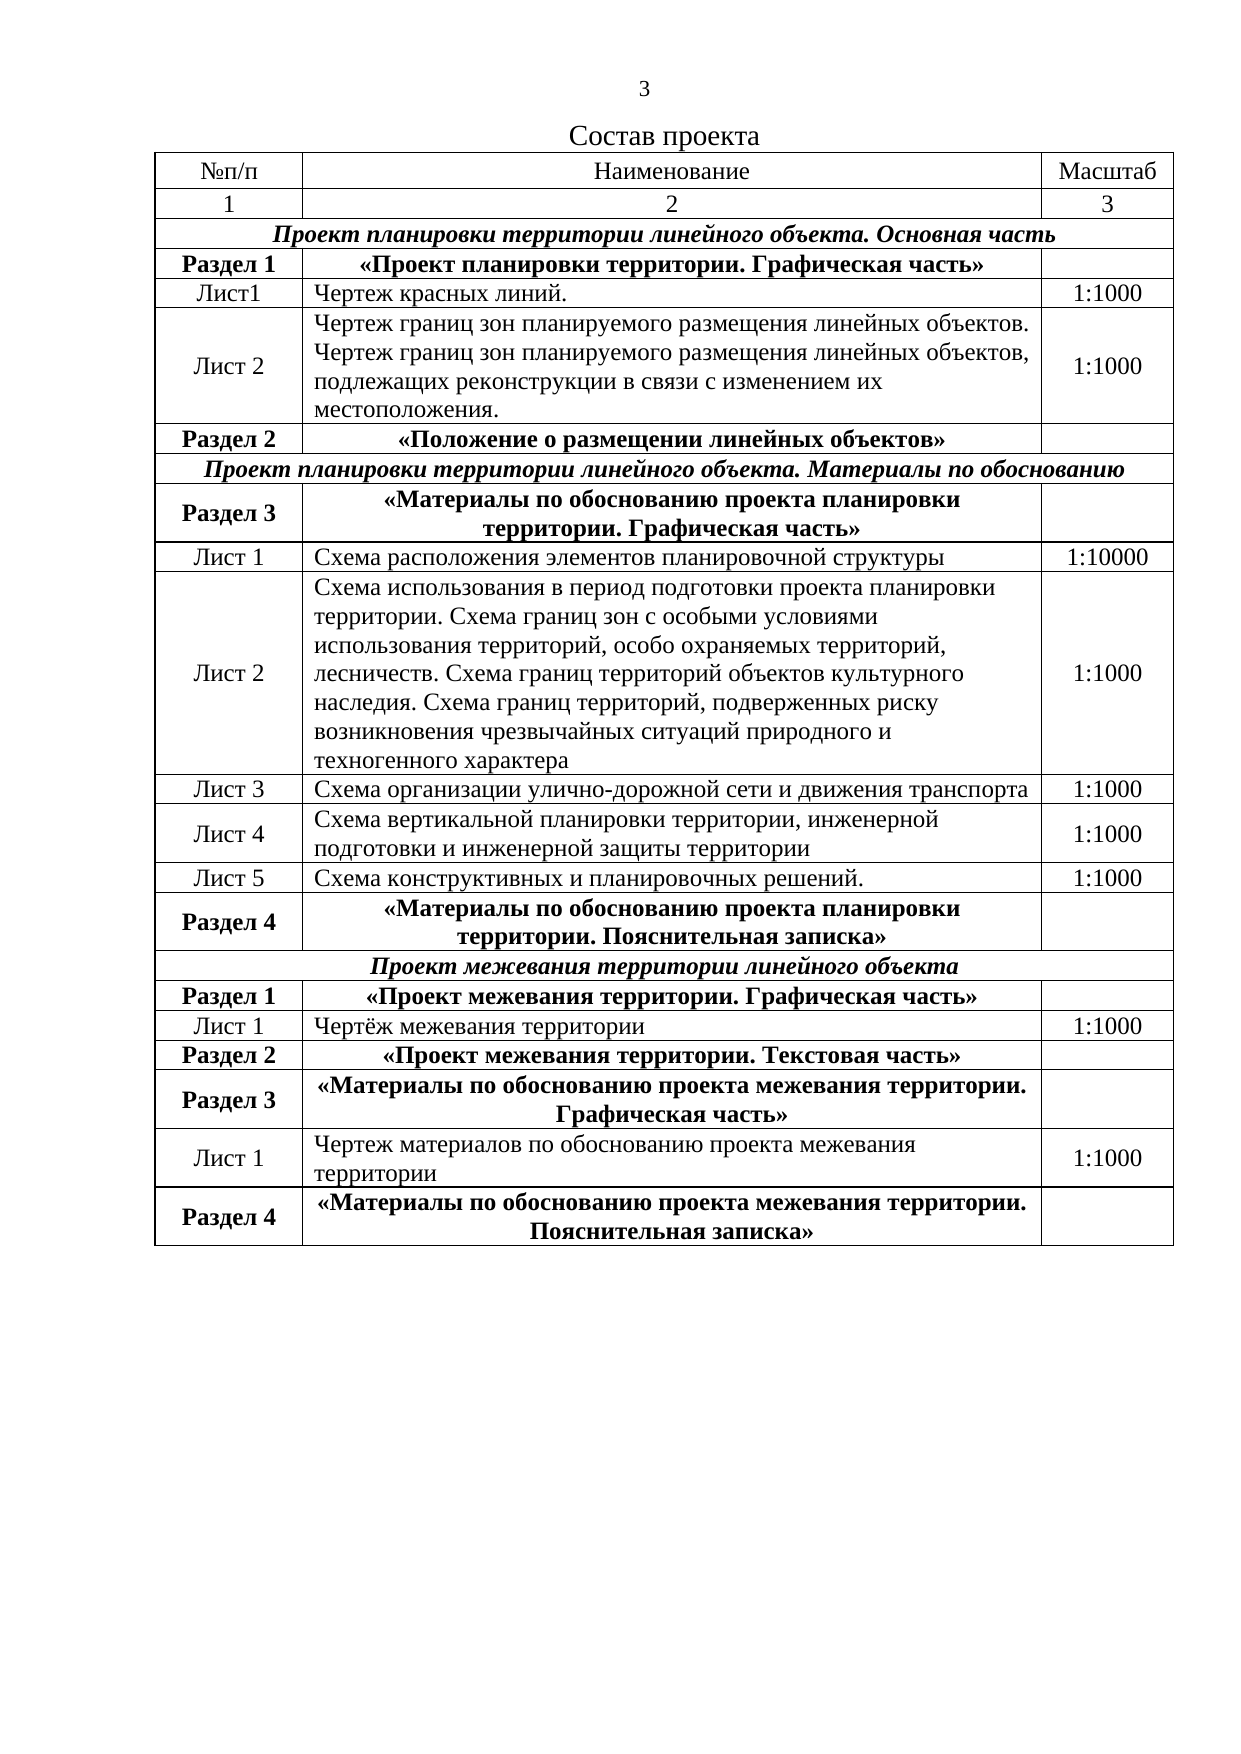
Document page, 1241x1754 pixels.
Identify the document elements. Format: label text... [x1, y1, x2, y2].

table_cell 1:1000 [1042, 1011, 1173, 1039]
table_cell [1042, 1070, 1173, 1128]
table_cell Лист 5 [156, 863, 302, 892]
table_cell [1042, 424, 1173, 453]
table_cell Чертеж материалов по обоснованию проекта межевания территории [303, 1129, 1041, 1186]
table_cell [1042, 1188, 1173, 1245]
table_cell Лист 1 [156, 1129, 302, 1186]
table_cell Лист 2 [156, 308, 302, 423]
table_header Масштаб [1042, 153, 1173, 188]
text Состав проекта [177, 118, 1152, 152]
table_cell Схема использования в период подготовки проекта планировки территории. Схема границ зон с особыми условиями использования территорий, особо охраняемых территорий, лесничеств. Схема границ территорий объектов культурного наследия. Схема границ территорий, подверженных риску возникновения чрезвычайных ситуаций природного и техногенного характера [303, 572, 1041, 773]
table_cell Раздел 4 [156, 893, 302, 950]
table_cell Чертёж межевания территории [303, 1011, 1041, 1039]
table_cell Схема вертикальной планировки территории, инженерной подготовки и инженерной защиты территории [303, 804, 1041, 862]
table_cell [1042, 249, 1173, 277]
table_cell Лист 1 [156, 543, 302, 571]
table_cell 1:1000 [1042, 863, 1173, 892]
table_cell 1:1000 [1042, 279, 1173, 307]
table_cell Лист 3 [156, 775, 302, 803]
table_cell Лист 2 [156, 572, 302, 773]
table_cell «Материалы по обоснованию проекта межевания территории. Пояснительная записка» [303, 1188, 1041, 1245]
table_cell Лист 1 [156, 1011, 302, 1039]
table_cell «Положение о размещении линейных объектов» [303, 424, 1041, 453]
table_cell 3 [1042, 189, 1173, 218]
table_cell Лист 4 [156, 804, 302, 862]
table_cell Схема расположения элементов планировочной структуры [303, 543, 1041, 571]
table_header Наименование [303, 153, 1041, 188]
table_cell Раздел 2 [156, 1041, 302, 1069]
table_cell 2 [303, 189, 1041, 218]
table_cell [1042, 981, 1173, 1010]
table_cell Схема конструктивных и планировочных решений. [303, 863, 1041, 892]
table_cell Раздел 3 [156, 484, 302, 541]
table_cell [1042, 893, 1173, 950]
table_cell Лист1 [156, 279, 302, 307]
table_cell Чертеж красных линий. [303, 279, 1041, 307]
table_cell «Материалы по обоснованию проекта межевания территории. Графическая часть» [303, 1070, 1041, 1128]
table_cell [1042, 1041, 1173, 1069]
table_cell Схема организации улично-дорожной сети и движения транспорта [303, 775, 1041, 803]
table_cell Проект планировки территории линейного объекта. Основная часть [156, 219, 1173, 248]
table_cell 1:1000 [1042, 804, 1173, 862]
table_cell 1:1000 [1042, 1129, 1173, 1186]
table_cell Чертеж границ зон планируемого размещения линейных объектов. Чертеж границ зон планируемого размещения линейных объектов, подлежащих реконструкции в связи с изменением их местоположения. [303, 308, 1041, 423]
table_cell Раздел 1 [156, 249, 302, 277]
table_cell Раздел 4 [156, 1188, 302, 1245]
table_cell 1:1000 [1042, 775, 1173, 803]
table_cell 1:1000 [1042, 572, 1173, 773]
table_cell 1:10000 [1042, 543, 1173, 571]
table_cell Раздел 1 [156, 981, 302, 1010]
table_cell «Проект планировки территории. Графическая часть» [303, 249, 1041, 277]
table_cell «Материалы по обоснованию проекта планировки территории. Пояснительная записка» [303, 893, 1041, 950]
table_cell «Проект межевания территории. Графическая часть» [303, 981, 1041, 1010]
table_cell «Материалы по обоснованию проекта планировки территории. Графическая часть» [303, 484, 1041, 541]
table_cell Раздел 3 [156, 1070, 302, 1128]
table_cell «Проект межевания территории. Текстовая часть» [303, 1041, 1041, 1069]
table_cell Раздел 2 [156, 424, 302, 453]
table_cell 1 [156, 189, 302, 218]
table_header №п/п [156, 153, 302, 188]
table_cell Проект планировки территории линейного объекта. Материалы по обоснованию [156, 454, 1173, 483]
table_cell Проект межевания территории линейного объекта [156, 951, 1173, 980]
table_cell [1042, 484, 1173, 541]
table_cell 1:1000 [1042, 308, 1173, 423]
